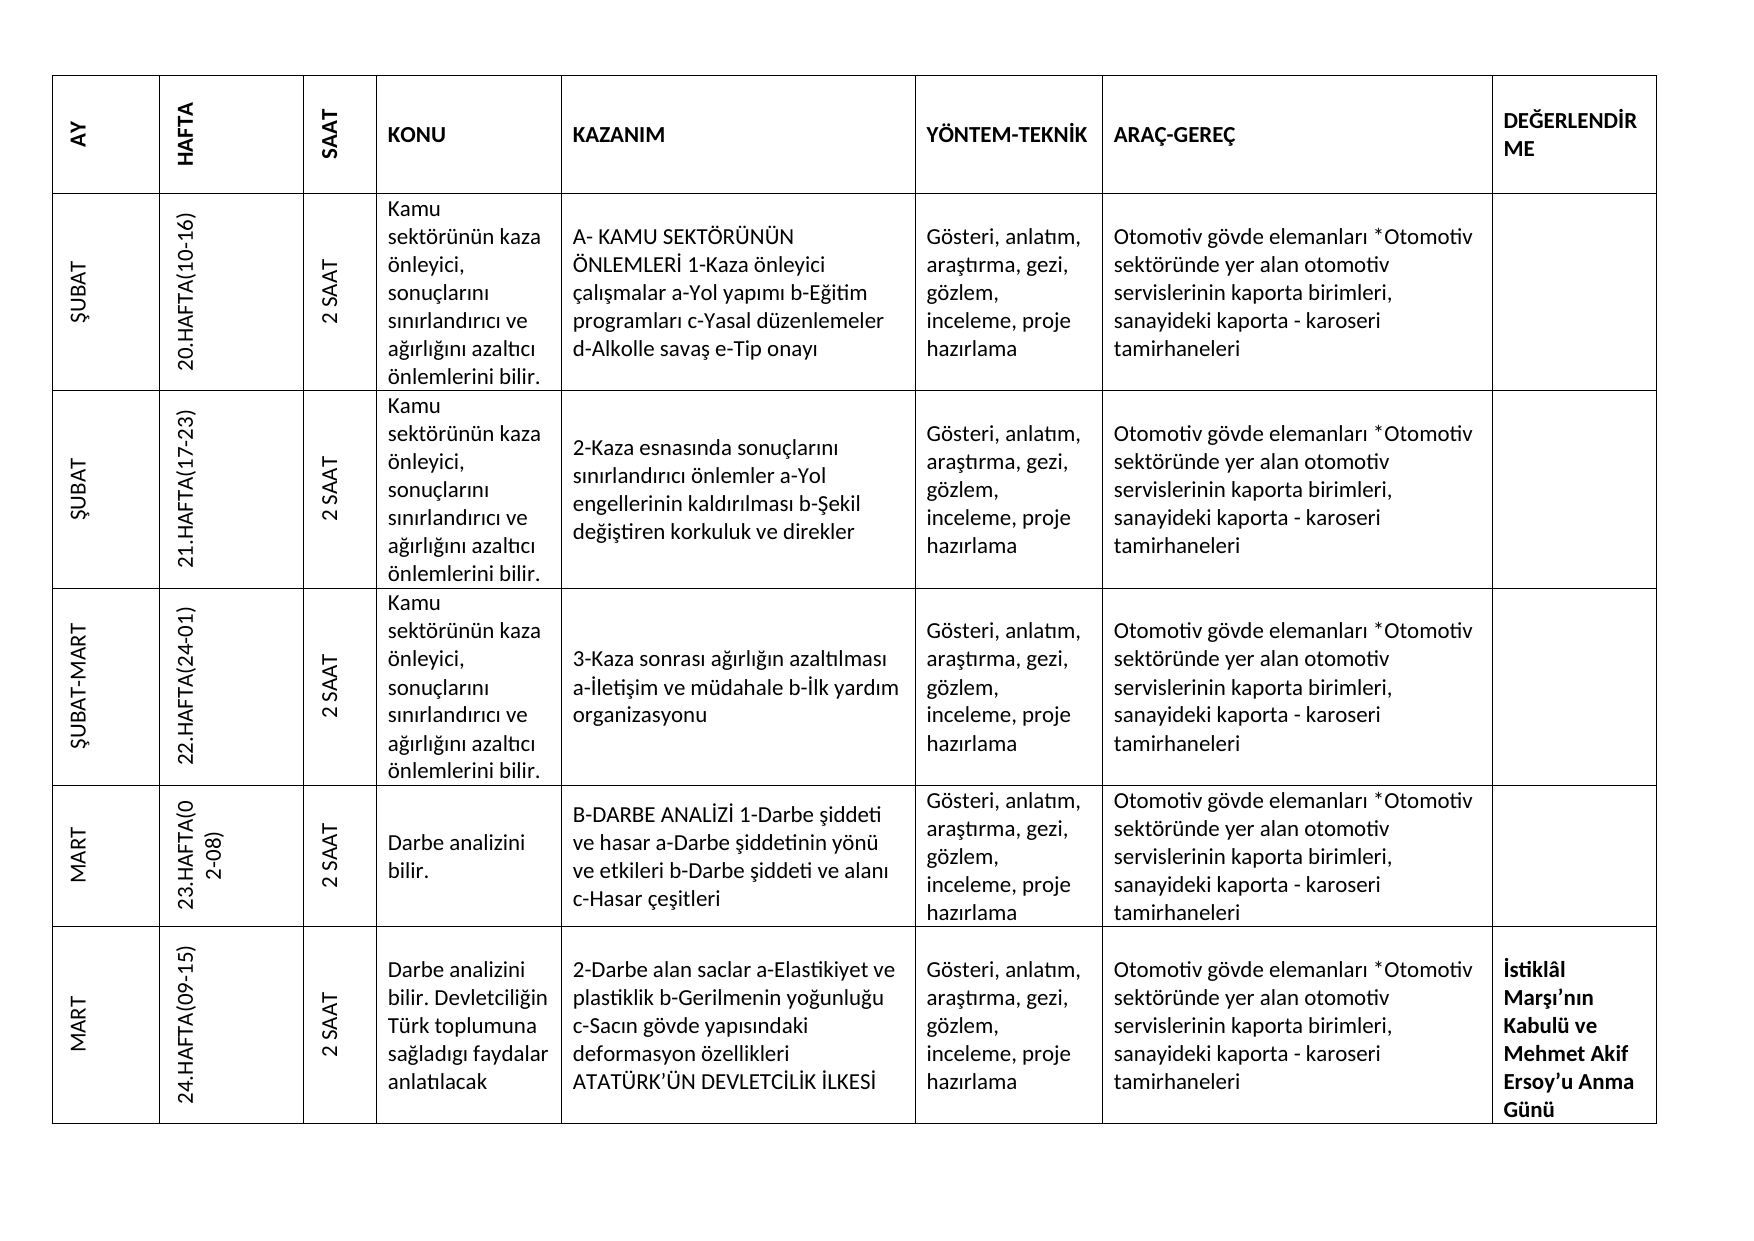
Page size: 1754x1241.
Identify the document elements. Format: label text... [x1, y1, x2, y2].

table_cell Gösteri, anlatım, araştırma, gezi, gözlem, inceleme, proje hazırlama [916, 786, 1102, 926]
table_cell 22.HAFTA(24-01) [160, 589, 303, 785]
table_header AY [53, 76, 159, 193]
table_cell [916, 927, 1102, 1123]
table_cell 2 SAAT [304, 786, 376, 926]
table_cell [1493, 391, 1656, 587]
table_cell 2 SAAT [304, 194, 376, 390]
table_cell Kamu sektörünün kaza önleyici, sonuçlarını sınırlandırıcı ve ağırlığını azaltıcı önlemlerini bilir. [377, 589, 561, 785]
table_cell 2-Kaza esnasında sonuçlarını sınırlandırıcı önlemler a-Yol engellerinin kaldırılması b-Şekil değiştiren korkuluk ve direkler [562, 391, 915, 587]
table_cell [1103, 194, 1492, 390]
table_cell Kamu sektörünün kaza önleyici, sonuçlarını sınırlandırıcı ve ağırlığını azaltıcı önlemlerini bilir. [377, 391, 561, 587]
table_cell 21.HAFTA(17-23) [160, 391, 303, 587]
table_cell Darbe analizini bilir. Devletciliğin Türk toplumuna sağladıgı faydalar anlatılacak [377, 927, 561, 1123]
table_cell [916, 194, 1102, 390]
table_cell ŞUBAT [53, 194, 159, 390]
table_header YÖNTEM-TEKNİK [916, 76, 1102, 193]
table_cell Gösteri, anlatım, araştırma, gezi, gözlem, inceleme, proje hazırlama [916, 391, 1102, 587]
table_cell 3-Kaza sonrası ağırlığın azaltılması a-İletişim ve müdahale b-İlk yardım organizasyonu [562, 589, 915, 785]
table_cell 2-Darbe alan saclar a-Elastikiyet ve plastiklik b-Gerilmenin yoğunluğu c-Sacın gövde yapısındaki deformasyon özellikleri ATATÜRK’ÜN DEVLETCİLİK İLKESİ [562, 927, 915, 1123]
table_cell 2 SAAT [304, 927, 376, 1123]
table_header HAFTA [160, 76, 303, 193]
table_cell A- KAMU SEKTÖRÜNÜN ÖNLEMLERİ 1-Kaza önleyici çalışmalar a-Yol yapımı b-Eğitim programları c-Yasal düzenlemeler d-Alkolle savaş e-Tip onayı [562, 194, 915, 390]
table_header ARAÇ-GEREÇ [1103, 76, 1492, 193]
table_cell 20.HAFTA(10-16) [160, 194, 303, 390]
table_cell [1493, 589, 1656, 785]
table_cell ŞUBAT [53, 391, 159, 587]
table_cell 2 SAAT [304, 391, 376, 587]
table_cell [1493, 194, 1656, 390]
table_cell Kamu sektörünün kaza önleyici, sonuçlarını sınırlandırıcı ve ağırlığını azaltıcı önlemlerini bilir. [377, 194, 561, 390]
table_cell MART [53, 786, 159, 926]
table_header KONU [377, 76, 561, 193]
table_header SAAT [304, 76, 376, 193]
table_header DEĞERLENDİRME [1493, 76, 1656, 193]
table_cell Otomotiv gövde elemanları *Otomotiv sektöründe yer alan otomotiv servislerinin kaporta birimleri, sanayideki kaporta - karoseri tamirhaneleri [1103, 391, 1492, 587]
table_cell İstiklâl Marşı’nın Kabulü ve Mehmet Akif Ersoy’u Anma Günü [1493, 927, 1656, 1123]
table_cell Otomotiv gövde elemanları *Otomotiv sektöründe yer alan otomotiv servislerinin kaporta birimleri, sanayideki kaporta - karoseri tamirhaneleri [1103, 786, 1492, 926]
table_cell 23.HAFTA(02-08) [160, 786, 303, 926]
table_cell B-DARBE ANALİZİ 1-Darbe şiddeti ve hasar a-Darbe şiddetinin yönü ve etkileri b-Darbe şiddeti ve alanı c-Hasar çeşitleri [562, 786, 915, 926]
table_cell 24.HAFTA(09-15) [160, 927, 303, 1123]
table_cell Gösteri, anlatım, araştırma, gezi, gözlem, inceleme, proje hazırlama [916, 589, 1102, 785]
table_cell Otomotiv gövde elemanları *Otomotiv sektöründe yer alan otomotiv servislerinin kaporta birimleri, sanayideki kaporta - karoseri tamirhaneleri [1103, 589, 1492, 785]
table_header KAZANIM [562, 76, 915, 193]
table_cell [1493, 786, 1656, 926]
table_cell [1103, 927, 1492, 1123]
table_cell Darbe analizini bilir. [377, 786, 561, 926]
table_cell ŞUBAT-MART [53, 589, 159, 785]
table_cell MART [53, 927, 159, 1123]
table_cell 2 SAAT [304, 589, 376, 785]
